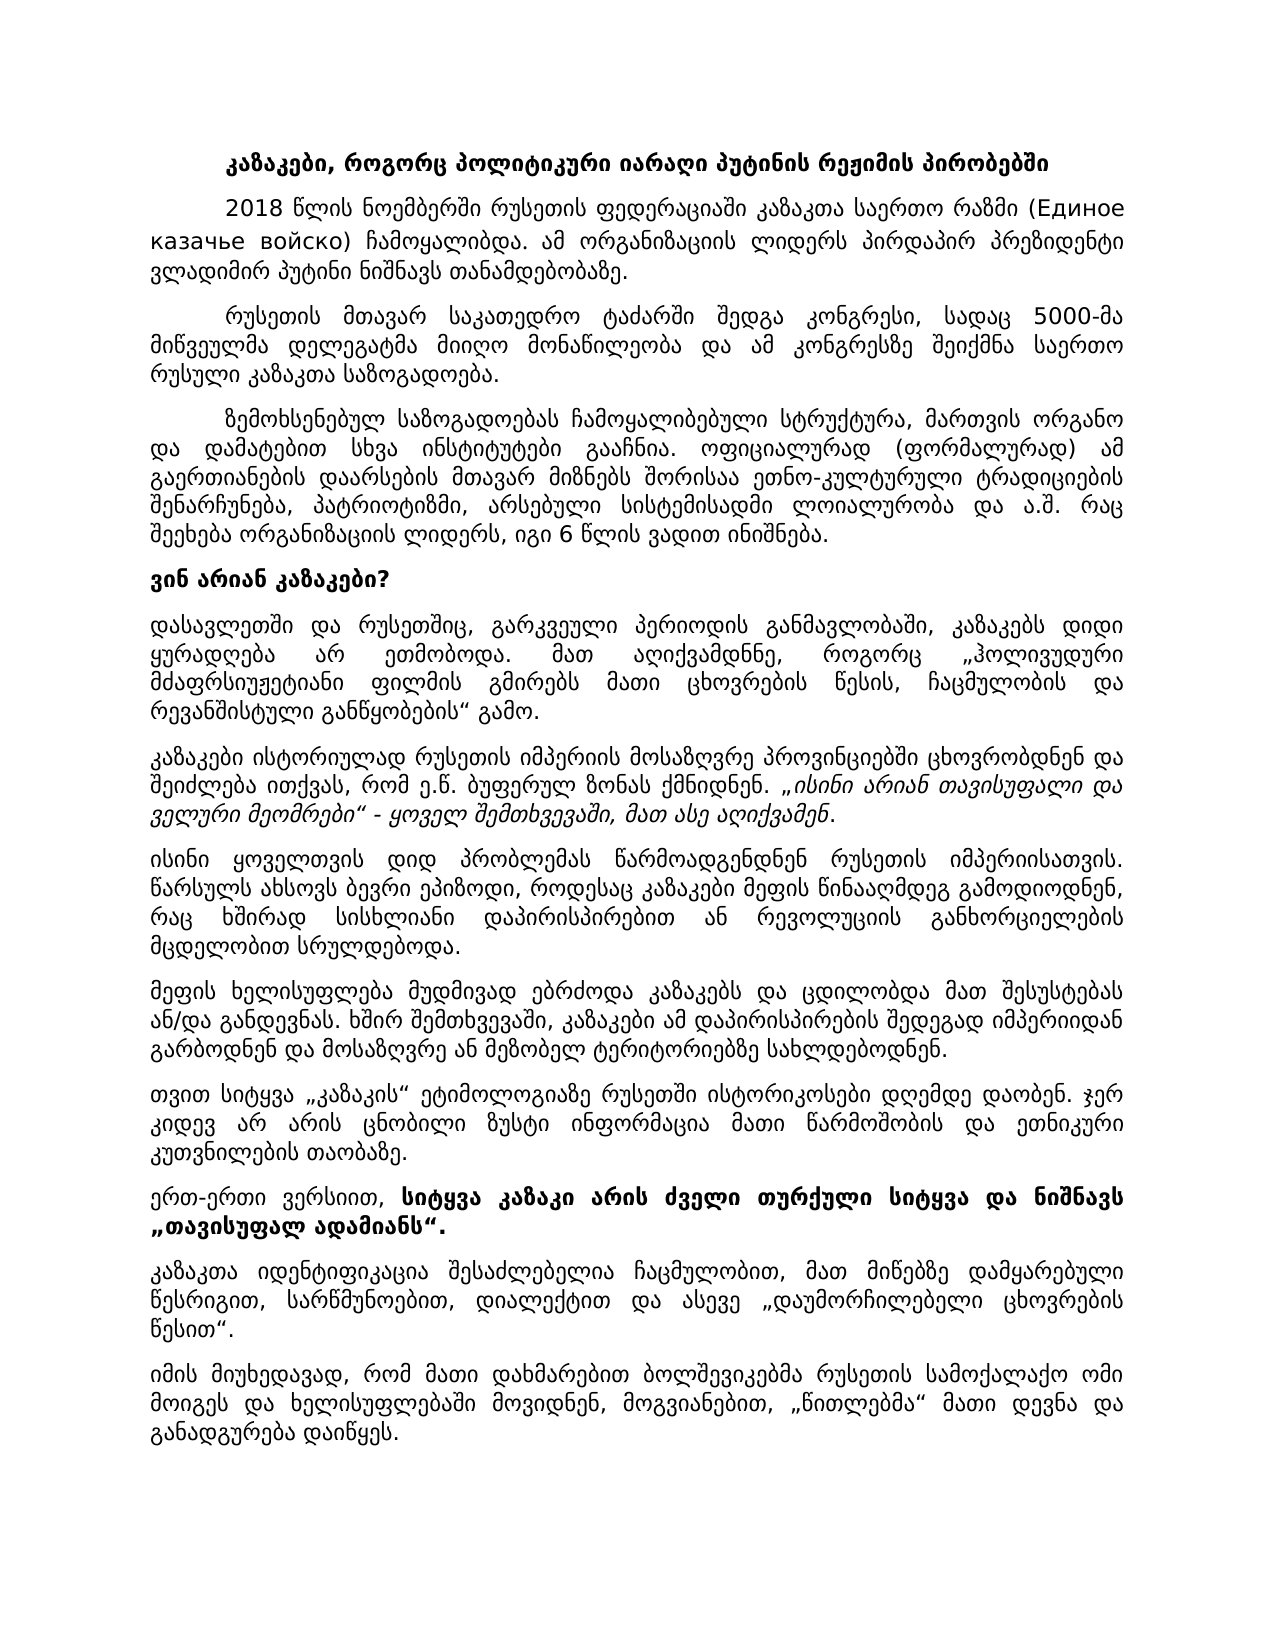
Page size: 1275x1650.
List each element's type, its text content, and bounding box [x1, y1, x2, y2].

text მეფის ხელისუფლება მუდმივად ებრძოდა კაზაკებს და ცდილობდა მათ შესუსტებას ან/და განდევნას. ხშირ შემთხვევაში, კაზაკები ამ დაპირისპირების შედეგად იმპერიიდან გარბოდნენ და მოსაზღვრე ან მეზობელ ტერიტორიებზე სახლდებოდნენ. [150, 978, 1125, 1062]
text კაზაკთა იდენტიფიკაცია შესაძლებელია ჩაცმულობით, მათ მიწებზე დამყარებული წესრიგით, სარწმუნოებით, დიალექტით და ასევე „დაუმორჩილებელი ცხოვრების წესით“. [150, 1258, 1125, 1342]
text კაზაკები ისტორიულად რუსეთის იმპერიის მოსაზღვრე პროვინციებში ცხოვრობდნენ და შეიძლება ითქვას, რომ ე.წ. ბუფერულ ზონას ქმნიდნენ. „ისინი არიან თავისუფალი და ველური მეომრები“ - ყოველ შემთხვევაში, მათ ასე აღიქვამენ. [150, 744, 1125, 828]
text ერთ-ერთი ვერსიით, სიტყვა კაზაკი არის ძველი თურქული სიტყვა და ნიშნავს „თავისუფალ ადამიანს“. [150, 1184, 1125, 1239]
text რუსეთის მთავარ საკათედრო ტაძარში შედგა კონგრესი, სადაც 5000-მა მიწვეულმა დელეგატმა მიიღო მონაწილეობა და ამ კონგრესზე შეიქმნა საერთო რუსული კაზაკთა საზოგადოება. [150, 303, 1125, 387]
text ისინი ყოველთვის დიდ პრობლემას წარმოადგენდნენ რუსეთის იმპერიისათვის. წარსულს ახსოვს ბევრი ეპიზოდი, როდესაც კაზაკები მეფის წინააღმდეგ გამოდიოდნენ, რაც ხშირად სისხლიანი დაპირისპირებით ან რევოლუციის განხორციელების მცდელობით სრულდებოდა. [150, 847, 1125, 959]
text 2018 წლის ნოემბერში რუსეთის ფედერაციაში კაზაკთა საერთო რაზმი (Единое казачье войско) ჩამოყალიბდა. ამ ორგანიზაციის ლიდერს პირდაპირ პრეზიდენტი ვლადიმირ პუტინი ნიშნავს თანამდებობაზე. [150, 195, 1125, 284]
text თვით სიტყვა „კაზაკის“ ეტიმოლოგიაზე რუსეთში ისტორიკოსები დღემდე დაობენ. ჯერ კიდევ არ არის ცნობილი ზუსტი ინფორმაცია მათი წარმოშობის და ეთნიკური კუთვნილების თაობაზე. [150, 1081, 1125, 1165]
text კაზაკები, როგორც პოლიტიკური იარაღი პუტინის რეჟიმის პირობებში [150, 150, 1125, 177]
text იმის მიუხედავად, რომ მათი დახმარებით ბოლშევიკებმა რუსეთის სამოქალაქო ომი მოიგეს და ხელისუფლებაში მოვიდნენ, მოგვიანებით, „წითლებმა“ მათი დევნა და განადგურება დაიწყეს. [150, 1361, 1125, 1445]
text დასავლეთში და რუსეთშიც, გარკვეული პერიოდის განმავლობაში, კაზაკებს დიდი ყურადღება არ ეთმობოდა. მათ აღიქვამდნნე, როგორც „ჰოლივუდური მძაფრსიუჟეტიანი ფილმის გმირებს მათი ცხოვრების წესის, ჩაცმულობის და რევანშისტული განწყობების“ გამო. [150, 612, 1125, 725]
text ზემოხსენებულ საზოგადოებას ჩამოყალიბებული სტრუქტურა, მართვის ორგანო და დამატებით სხვა ინსტიტუტები გააჩნია. ოფიციალურად (ფორმალურად) ამ გაერთიანების დაარსების მთავარ მიზნებს შორისაა ეთნო-კულტურული ტრადიციების შენარჩუნება, პატრიოტიზმი, არსებული სისტემისადმი ლოიალურობა და ა.შ. რაც შეეხება ორგანიზაციის ლიდერს, იგი 6 წლის ვადით ინიშნება. [150, 406, 1125, 548]
text ვინ არიან კაზაკები? [150, 567, 1125, 593]
